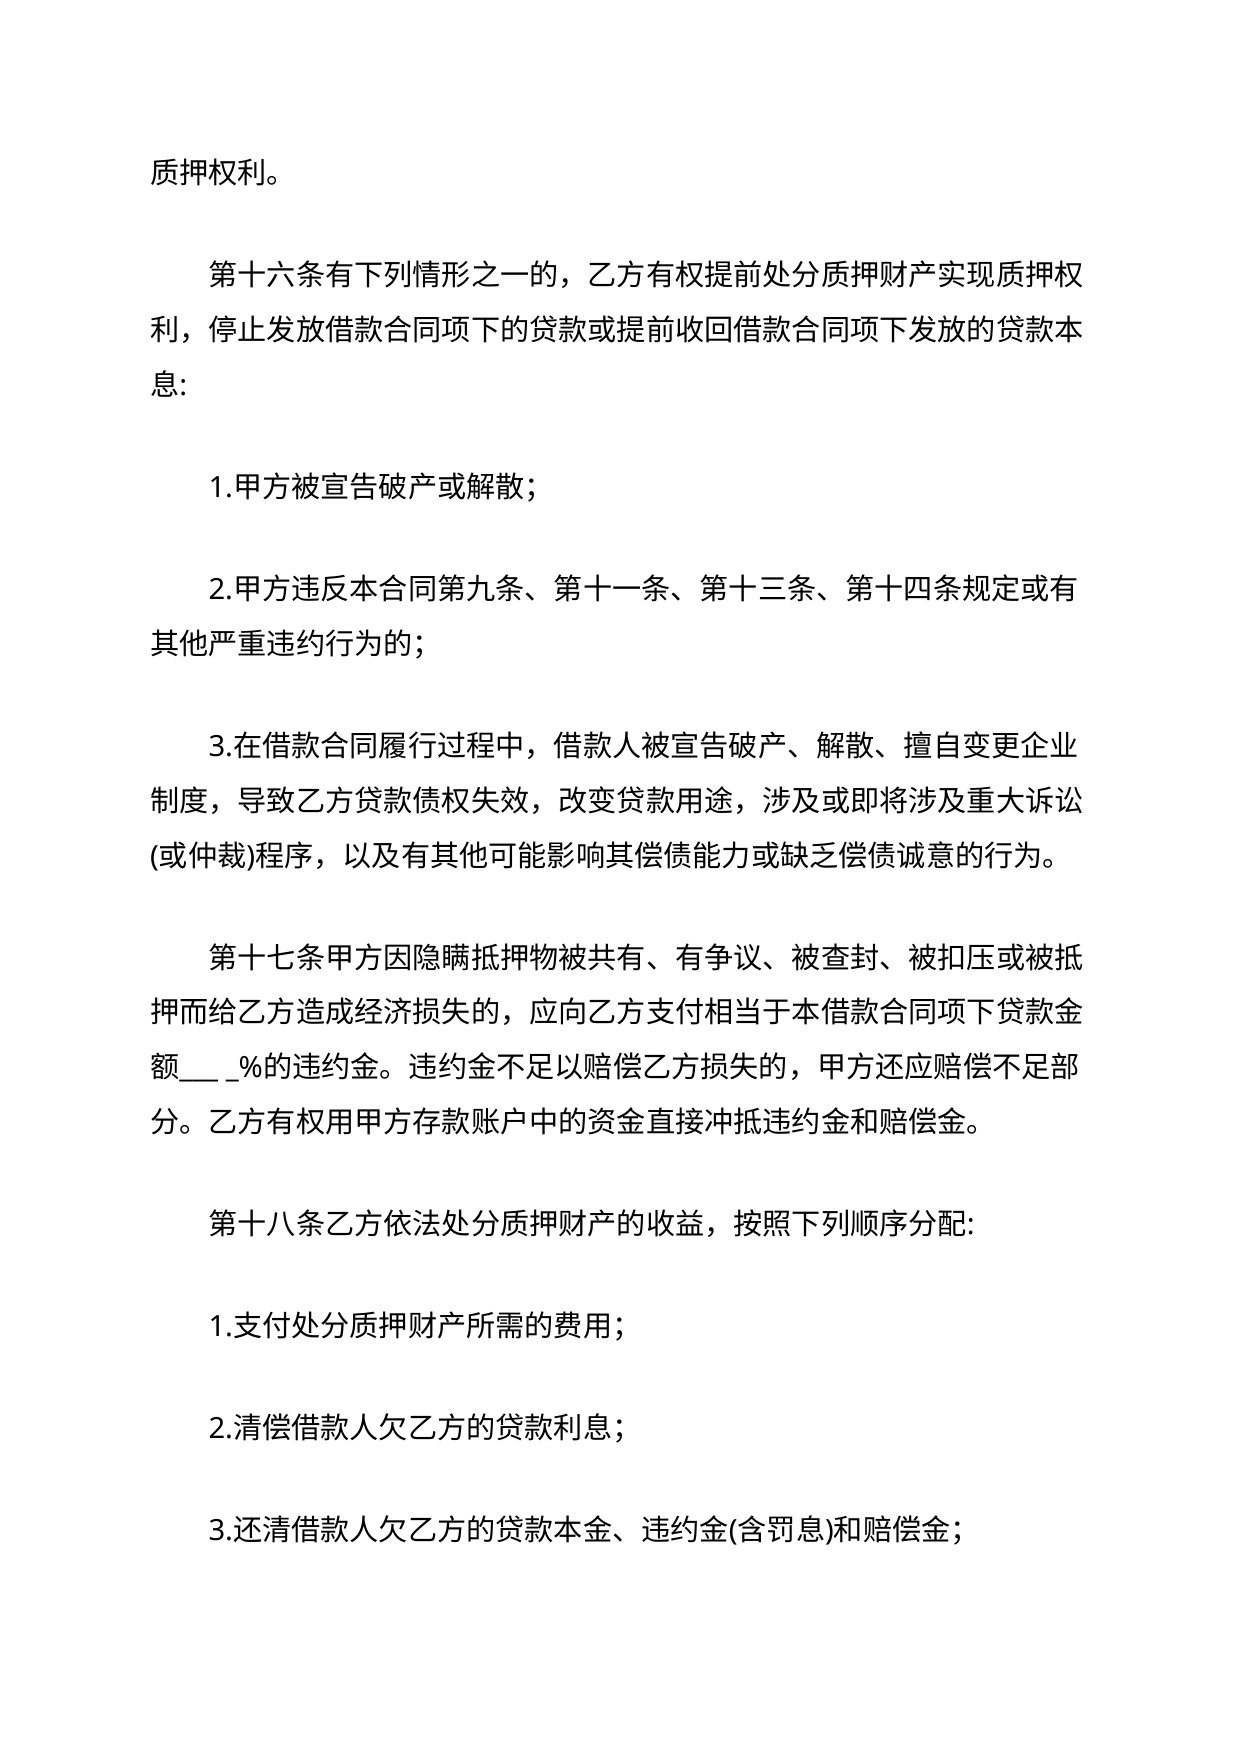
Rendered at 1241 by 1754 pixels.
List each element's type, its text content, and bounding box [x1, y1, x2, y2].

text 2.清偿借款人欠乙方的贷款利息； [150, 1405, 1090, 1447]
text 1.甲方被宣告破产或解散； [150, 463, 1090, 506]
text 3.在借款合同履行过程中，借款人被宣告破产、解散、擅自变更企业制度，导致乙方贷款债权失效，改变贷款用途，涉及或即将涉及重大诉讼(或仲裁)程序，以及有其他可能影响其偿债能力或缺乏偿债诚意的行为。 [150, 722, 1090, 874]
text 第十八条乙方依法处分质押财产的收益，按照下列顺序分配: [150, 1201, 1090, 1243]
text 2.甲方违反本合同第九条、第十一条、第十三条、第十四条规定或有其他严重违约行为的； [150, 566, 1090, 663]
text 1.支付处分质押财产所需的费用； [150, 1303, 1090, 1345]
text 3.还清借款人欠乙方的贷款本金、违约金(含罚息)和赔偿金； [150, 1507, 1090, 1549]
text 第十六条有下列情形之一的，乙方有权提前处分质押财产实现质押权利，停止发放借款合同项下的贷款或提前收回借款合同项下发放的贷款本息: [150, 252, 1090, 404]
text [150, 150, 1090, 192]
text 第十七条甲方因隐瞒抵押物被共有、有争议、被查封、被扣压或被抵押而给乙方造成经济损失的，应向乙方支付相当于本借款合同项下贷款金额___ _%的违约金。违约金不足以赔偿乙方损失的，甲方还应赔偿不足部分。乙方有权用甲方存款账户中的资金直接冲抵违约金和赔偿金。 [150, 934, 1090, 1141]
